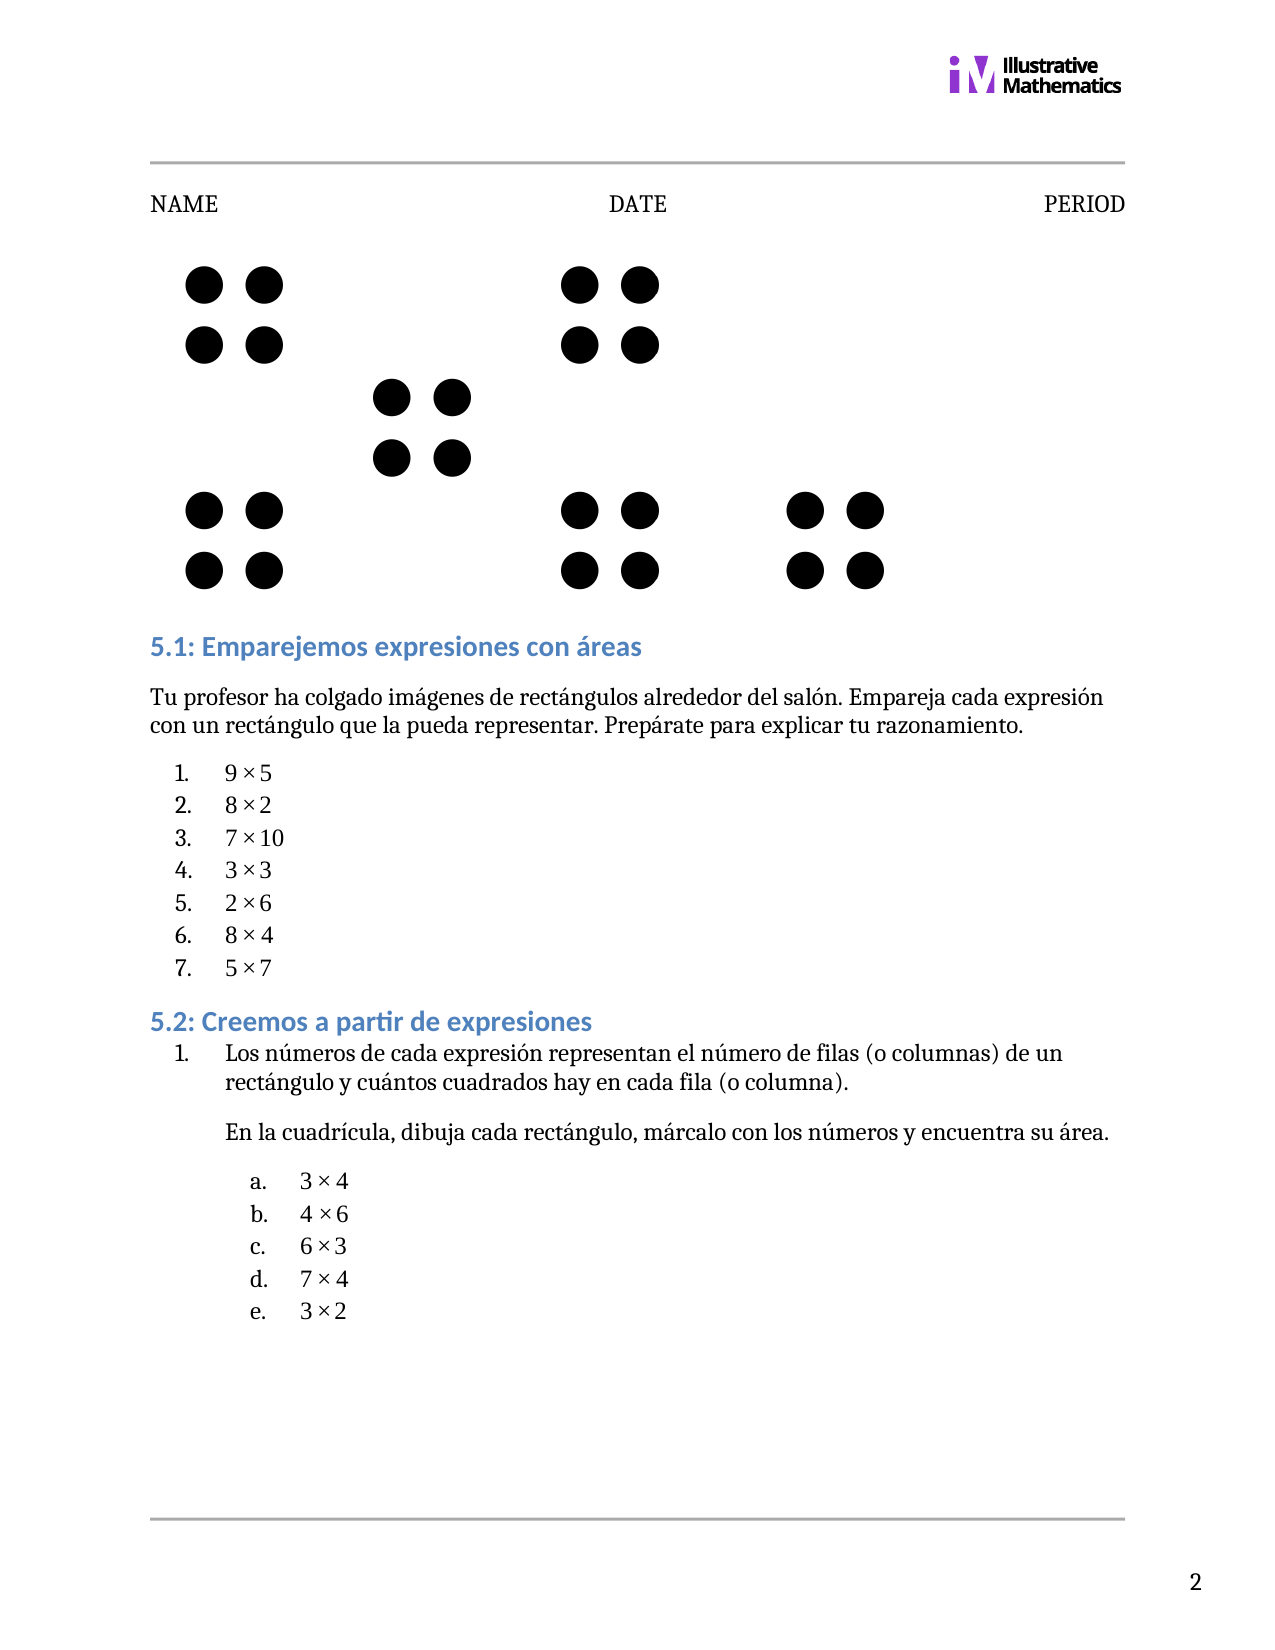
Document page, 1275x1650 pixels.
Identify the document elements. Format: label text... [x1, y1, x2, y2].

subtitle 5.1: Emparejemos expresiones con áreas [150, 628, 1125, 664]
list En la cuadrícula, dibuja cada rectángulo, márcalo con los números y encuentra su área. [175, 1117, 1125, 1146]
picture [168, 247, 900, 608]
list Los números de cada expresión representan el número de filas (o columnas) de un rectángulo y cuántos cuadrados hay en cada fila (o columna). [175, 1039, 1125, 1097]
picture [949, 55, 1121, 93]
text Tu profesor ha colgado imágenes de rectángulos alrededor del salón. Empareja cada expresión con un rectángulo que la pueda representar. Prepárate para explicar tu razonamiento. [150, 683, 1125, 740]
subtitle 5.2: Creemos a partir de expresiones [150, 1003, 1125, 1039]
